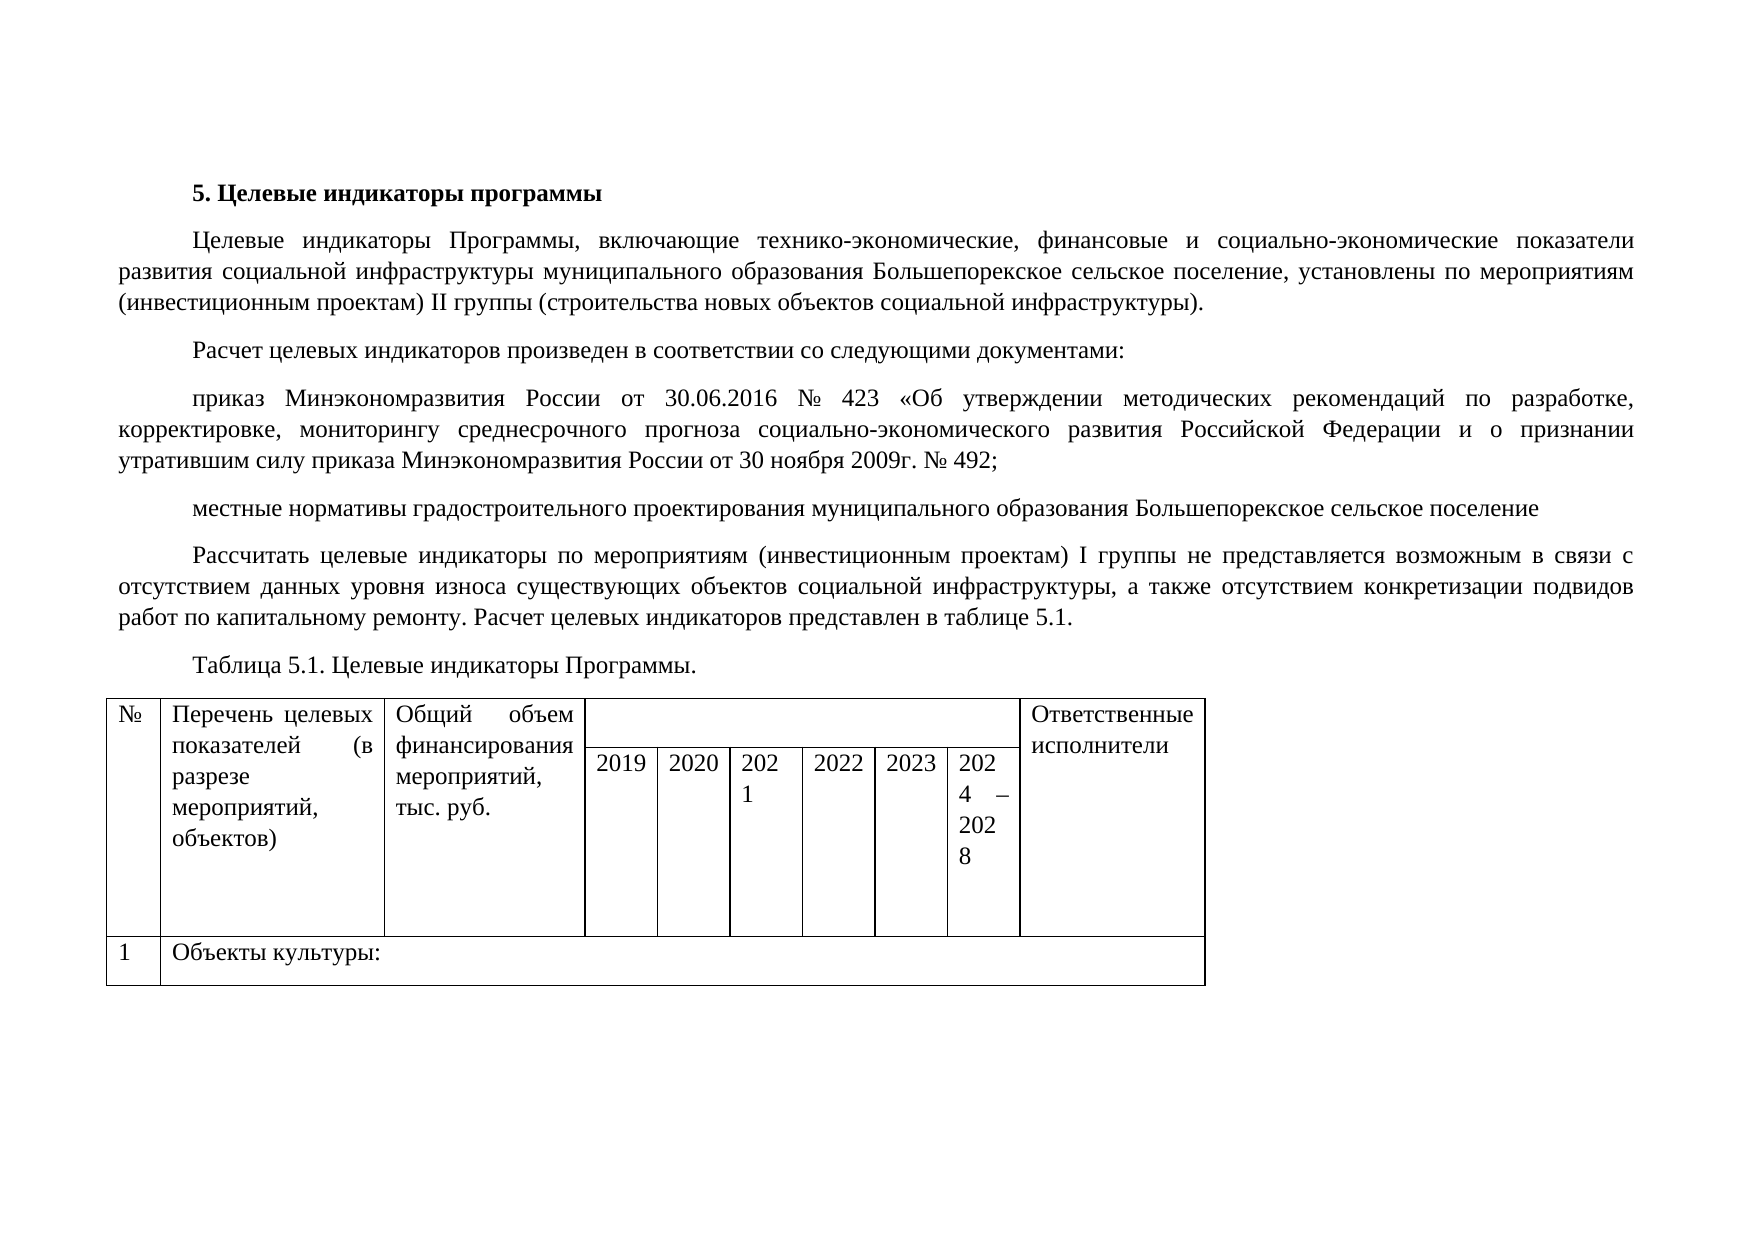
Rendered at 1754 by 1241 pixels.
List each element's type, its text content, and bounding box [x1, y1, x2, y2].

text Рассчитать целевые индикаторы по мероприятиям (инвестиционным проектам) I группы не представляется возможным в связи с отсутствием данных уровня износа существующих объектов социальной инфраструктуры, а также отсутствием конкретизации подвидов работ по капитальному ремонту. Расчет целевых индикаторов представлен в таблице 5.1. [118, 540, 1636, 631]
table_cell 2023 [876, 748, 947, 936]
text Таблица 5.1. Целевые индикаторы Программы. [118, 650, 1636, 679]
table_header [586, 699, 1019, 747]
table_cell 2019 [586, 748, 657, 936]
table_cell 2020 [658, 748, 729, 936]
table_cell 1 [107, 937, 160, 985]
table_cell 2021 [731, 748, 802, 936]
table_cell Объекты культуры: [161, 937, 1204, 985]
table_cell 2022 [803, 748, 874, 936]
table_header Общий объем финансирования мероприятий, тыс. руб. [385, 699, 584, 936]
text местные нормативы градостроительного проектирования муниципального образования Большепорекское сельское поселение [118, 493, 1636, 521]
table_header Ответственные исполнители [1021, 699, 1204, 936]
text приказ Минэкономразвития России от 30.06.2016 № 423 «Об утверждении методических рекомендаций по разработке, корректировке, мониторингу среднесрочного прогноза социально-экономического развития Российской Федерации и о признании утратившим силу приказа Минэкономразвития России от 30 ноября 2009г. № 492; [118, 383, 1636, 474]
text Целевые индикаторы Программы, включающие технико-экономические, финансовые и социально-экономические показатели развития социальной инфраструктуры муниципального образования Большепорекское сельское поселение, установлены по мероприятиям (инвестиционным проектам) II группы (строительства новых объектов социальной инфраструктуры). [118, 225, 1636, 316]
table_header № [107, 699, 160, 936]
table_header Перечень целевых показателей (в разрезе мероприятий, объектов) [161, 699, 384, 936]
text Расчет целевых индикаторов произведен в соответствии со следующими документами: [118, 335, 1636, 364]
text 5. Целевые индикаторы программы [118, 178, 1636, 206]
table_cell 2024 – 2028 [948, 748, 1019, 936]
